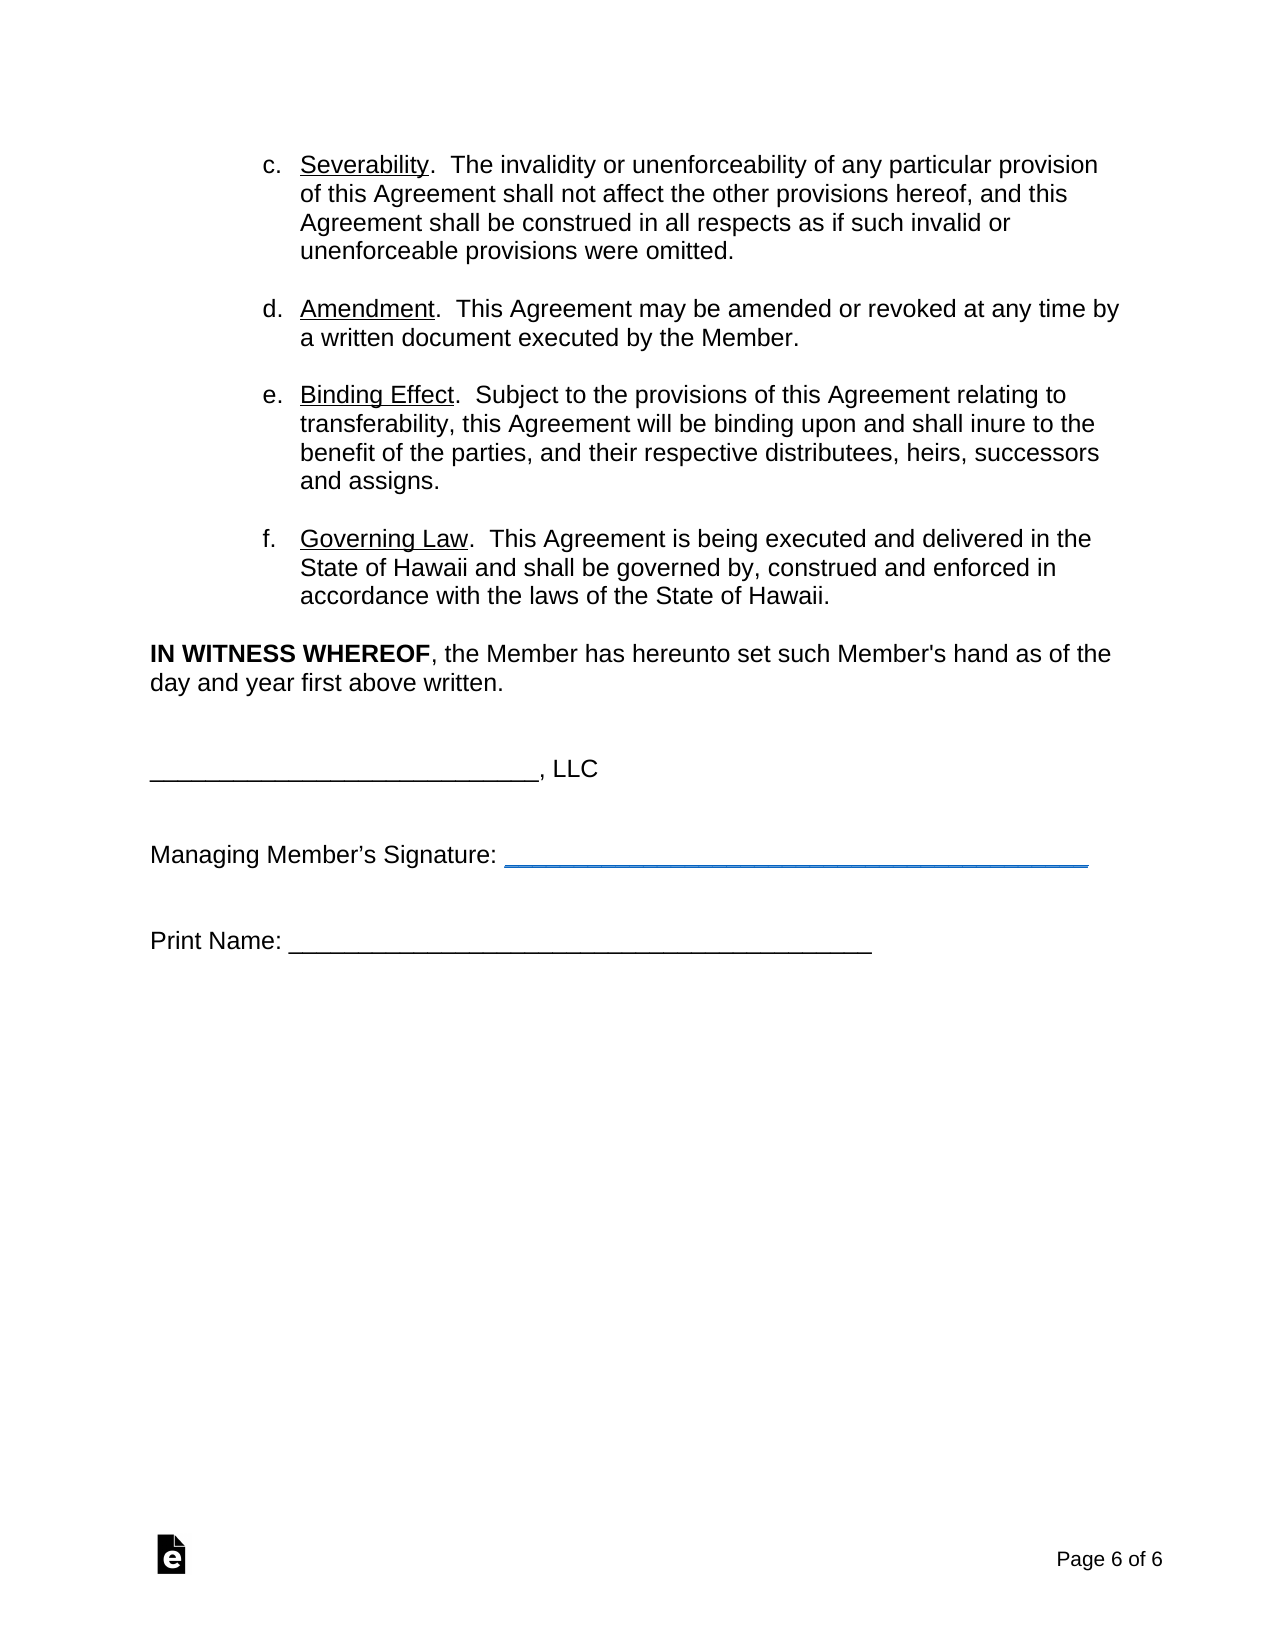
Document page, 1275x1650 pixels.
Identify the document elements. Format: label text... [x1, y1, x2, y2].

list Severability. The invalidity or unenforceability of any particular provision of this Agreement shall not affect the other provisions hereof, and this Agreement shall be construed in all respects as if such invalid or unenforceable provisions were omitted. [262, 150, 1125, 265]
text IN WITNESS WHEREOF, the Member has hereunto set such Member's hand as of the day and year first above written. [150, 639, 1125, 696]
text ____________________________, LLC [150, 754, 1125, 782]
list Binding Effect. Subject to the provisions of this Agreement relating to transferability, this Agreement will be binding upon and shall inure to the benefit of the parties, and their respective distributees, heirs, successors and assigns. [262, 380, 1125, 495]
list Amendment. This Agreement may be amended or revoked at any time by a written document executed by the Member. [262, 294, 1125, 351]
list Governing Law. This Agreement is being executed and delivered in the State of Hawaii and shall be governed by, construed and enforced in accordance with the laws of the State of Hawaii. [262, 524, 1125, 610]
picture [150, 1533, 192, 1575]
text Managing Member’s Signature: __________________________________________ [150, 840, 1125, 869]
text Print Name: __________________________________________ [150, 926, 1125, 955]
